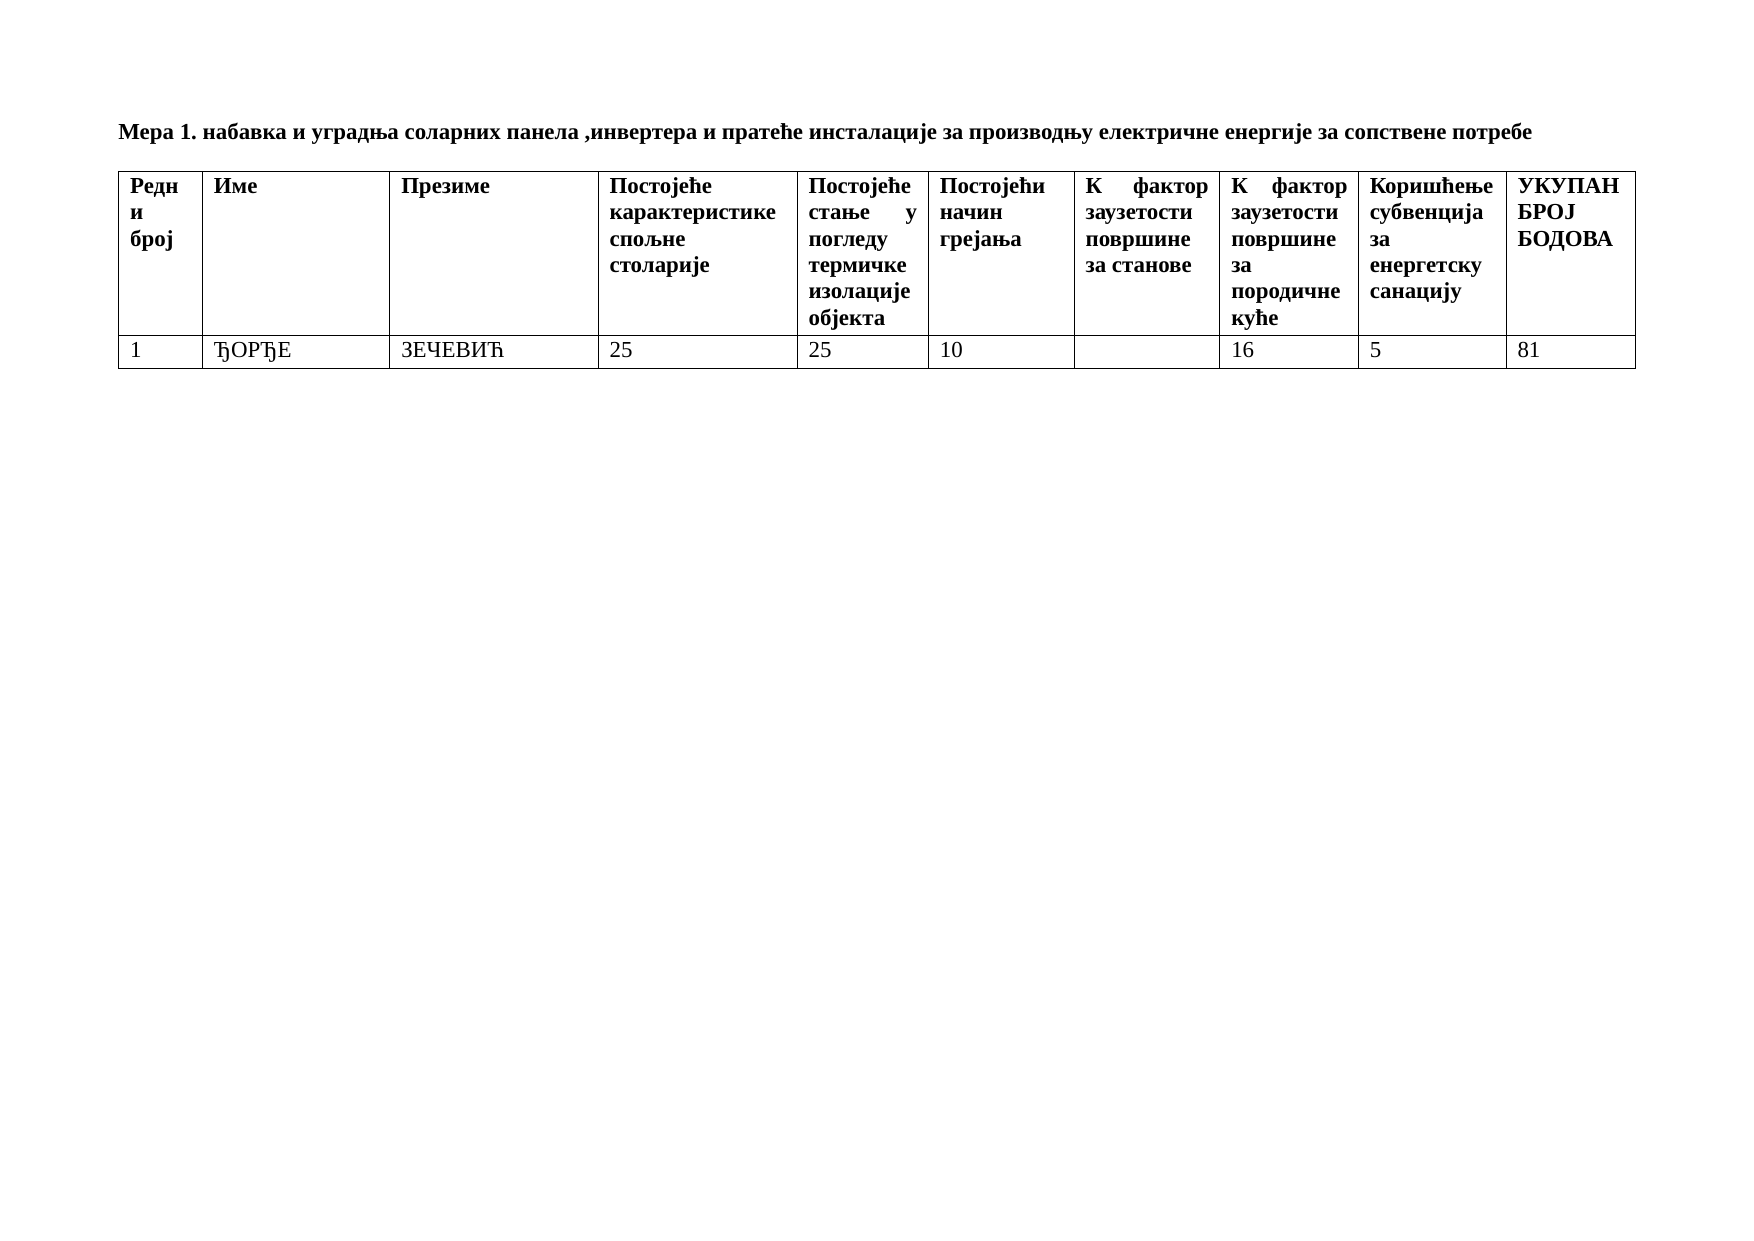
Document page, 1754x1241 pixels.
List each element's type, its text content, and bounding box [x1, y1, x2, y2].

table_cell 10 [929, 336, 1074, 368]
table_cell 25 [599, 336, 797, 368]
table_header Постојеће карактеристике спољне столарије [599, 172, 797, 335]
table_header Постојећи начин грејања [929, 172, 1074, 335]
table_header К фактор заузетости површине за породичне куће [1220, 172, 1358, 335]
table_header Постојеће стање у погледу термичке изолације објекта [798, 172, 928, 335]
table_cell 25 [798, 336, 928, 368]
table_cell ЂОРЂЕ [203, 336, 389, 368]
table_header Име [203, 172, 389, 335]
table_cell [1075, 336, 1219, 368]
table_header К фактор заузетости површине за станове [1075, 172, 1219, 335]
table_header Редни број [119, 172, 202, 335]
table_cell 5 [1359, 336, 1506, 368]
table_header УКУПАН БРОЈ БОДОВА [1507, 172, 1635, 335]
text Мерa 1. набавка и уградња соларних панела ,инвертера и пратеће инсталације за производњу електричне енергије за сопствене потребе [118, 118, 1636, 144]
table_cell 81 [1507, 336, 1635, 368]
table_cell 16 [1220, 336, 1358, 368]
table_cell ЗЕЧЕВИЋ [390, 336, 598, 368]
table_header Коришћење субвенција за енергетску санацију [1359, 172, 1506, 335]
table_cell 1 [119, 336, 202, 368]
table_header Презиме [390, 172, 598, 335]
